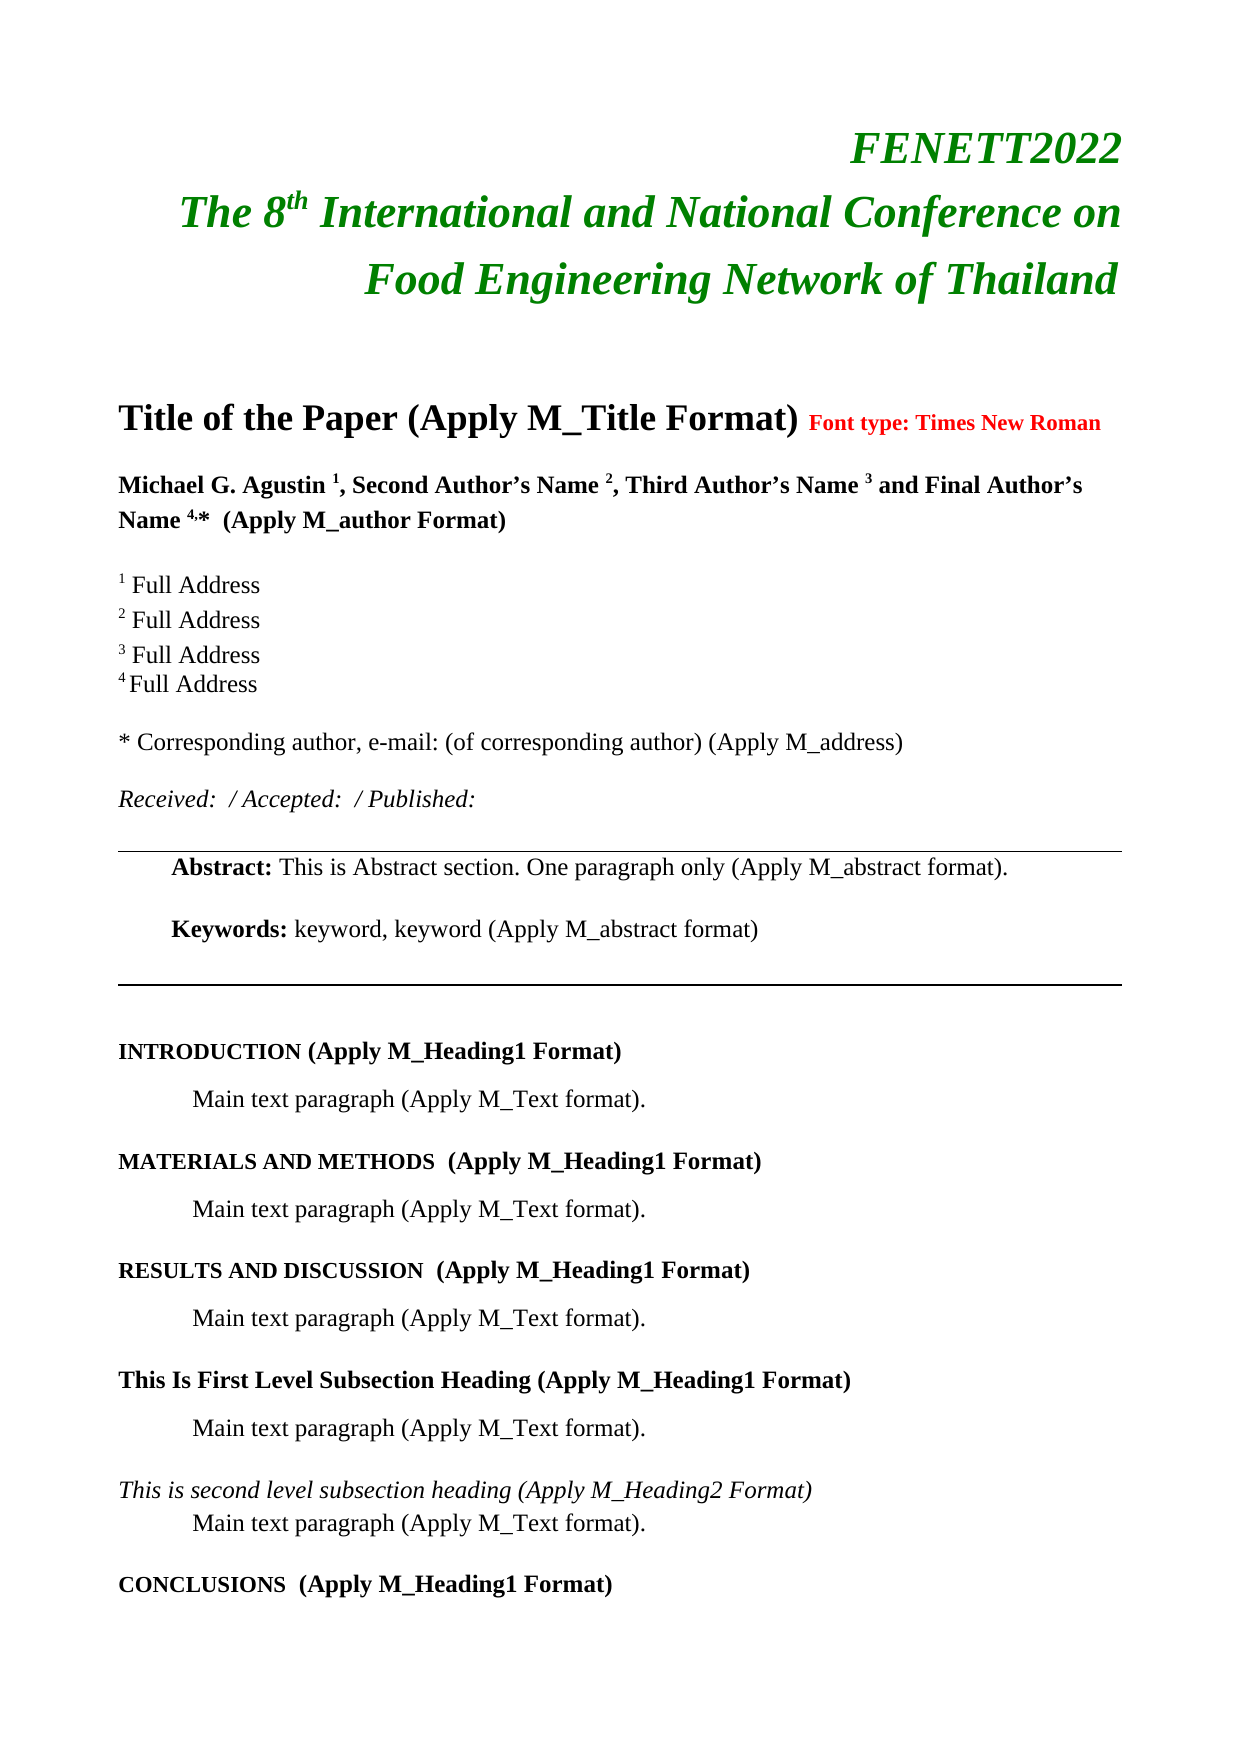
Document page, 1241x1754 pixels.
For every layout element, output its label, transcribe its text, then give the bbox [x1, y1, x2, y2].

text RESULTS AND DISCUSSION (Apply M_Heading1 Format) [118, 1255, 1122, 1284]
text Keywords: keyword, keyword (Apply M_abstract format) [118, 914, 1122, 943]
text MATERIALS AND METHODS (Apply M_Heading1 Format) [118, 1146, 1122, 1174]
text Main text paragraph (Apply M_Text format). [118, 1084, 1122, 1113]
text 1 Full Address [118, 563, 1122, 598]
text 3 Full Address [118, 634, 1122, 669]
text This is second level subsection heading (Apply M_Heading2 Format) [118, 1475, 1122, 1503]
text Title of the Paper (Apply M_Title Format) Font type: Times New Roman [118, 395, 1122, 438]
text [118, 1508, 1122, 1537]
text FENETT2022 [118, 139, 1122, 170]
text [118, 1413, 1122, 1442]
text CONCLUSIONS (Apply M_Heading1 Format) [118, 1569, 1122, 1598]
text 4 Full Address [118, 669, 1122, 698]
text The 8th International and National Conference on [118, 184, 1122, 237]
text INTRODUCTION (Apply M_Heading1 Format) [118, 1036, 1122, 1065]
text Main text paragraph (Apply M_Text format). [118, 1303, 1122, 1332]
text * Corresponding author, e-mail: (of corresponding author) (Apply M_address) [118, 698, 1122, 756]
text Food Engineering Network of Thailand [118, 252, 1122, 304]
text Main text paragraph (Apply M_Text format). [118, 1194, 1122, 1222]
text This Is First Level Subsection Heading (Apply M_Heading1 Format) [118, 1365, 1122, 1394]
text Received: / Accepted: / Published: [118, 784, 1122, 813]
text 2 Full Address [118, 598, 1122, 634]
text Abstract: This is Abstract section. One paragraph only (Apply M_abstract format). [118, 852, 1122, 881]
text Michael G. Agustin 1, Second Author’s Name 2, Third Author’s Name 3 and Final Author’s Name 4,* (Apply M_author Format) [118, 463, 1122, 534]
